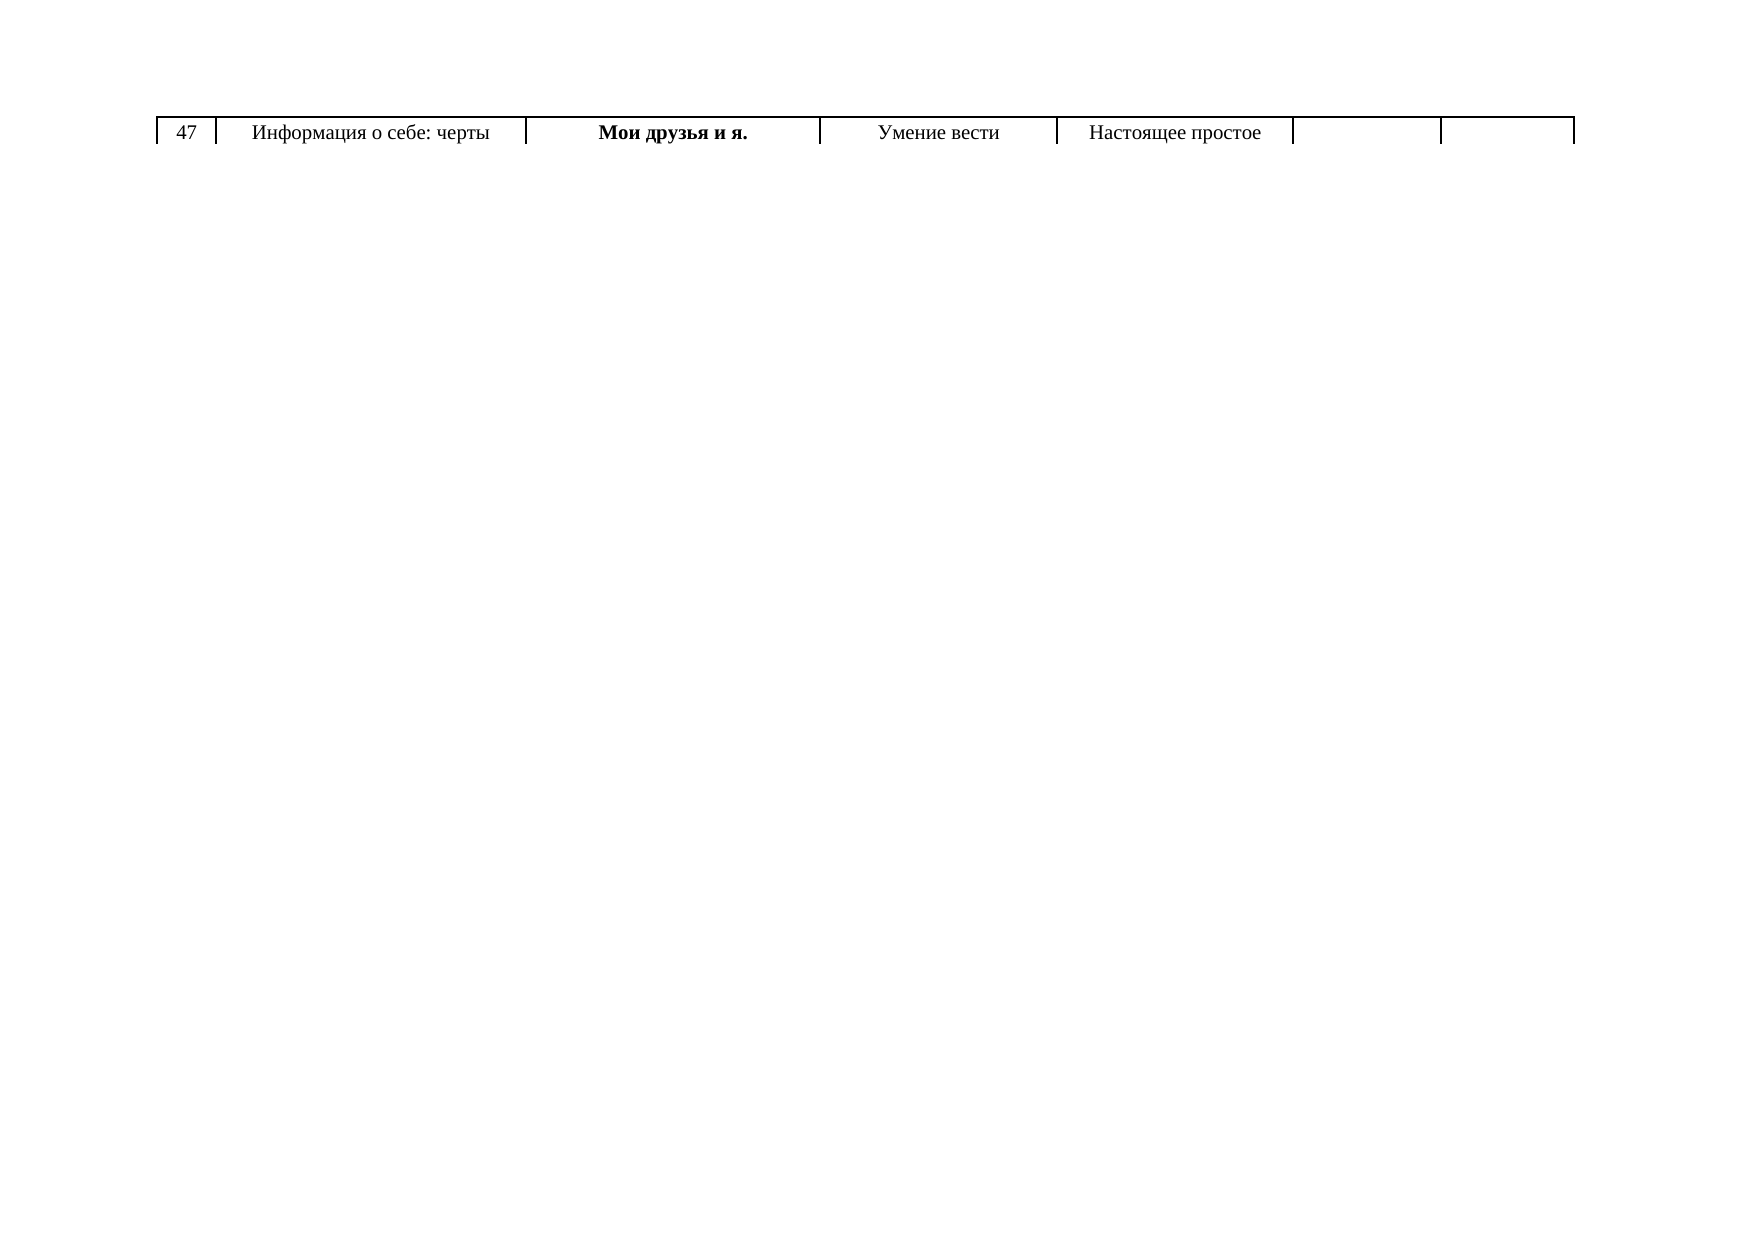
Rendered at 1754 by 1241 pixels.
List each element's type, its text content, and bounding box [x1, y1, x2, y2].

table_header Мои друзья и я. [527, 118, 819, 144]
table_header 47 [158, 118, 215, 144]
table_header Настоящее простое [1058, 118, 1292, 144]
table_header Умение вести [821, 118, 1056, 144]
table_header [1442, 118, 1573, 144]
table_header Информация о себе: черты [217, 118, 525, 144]
table_header [1294, 118, 1440, 144]
